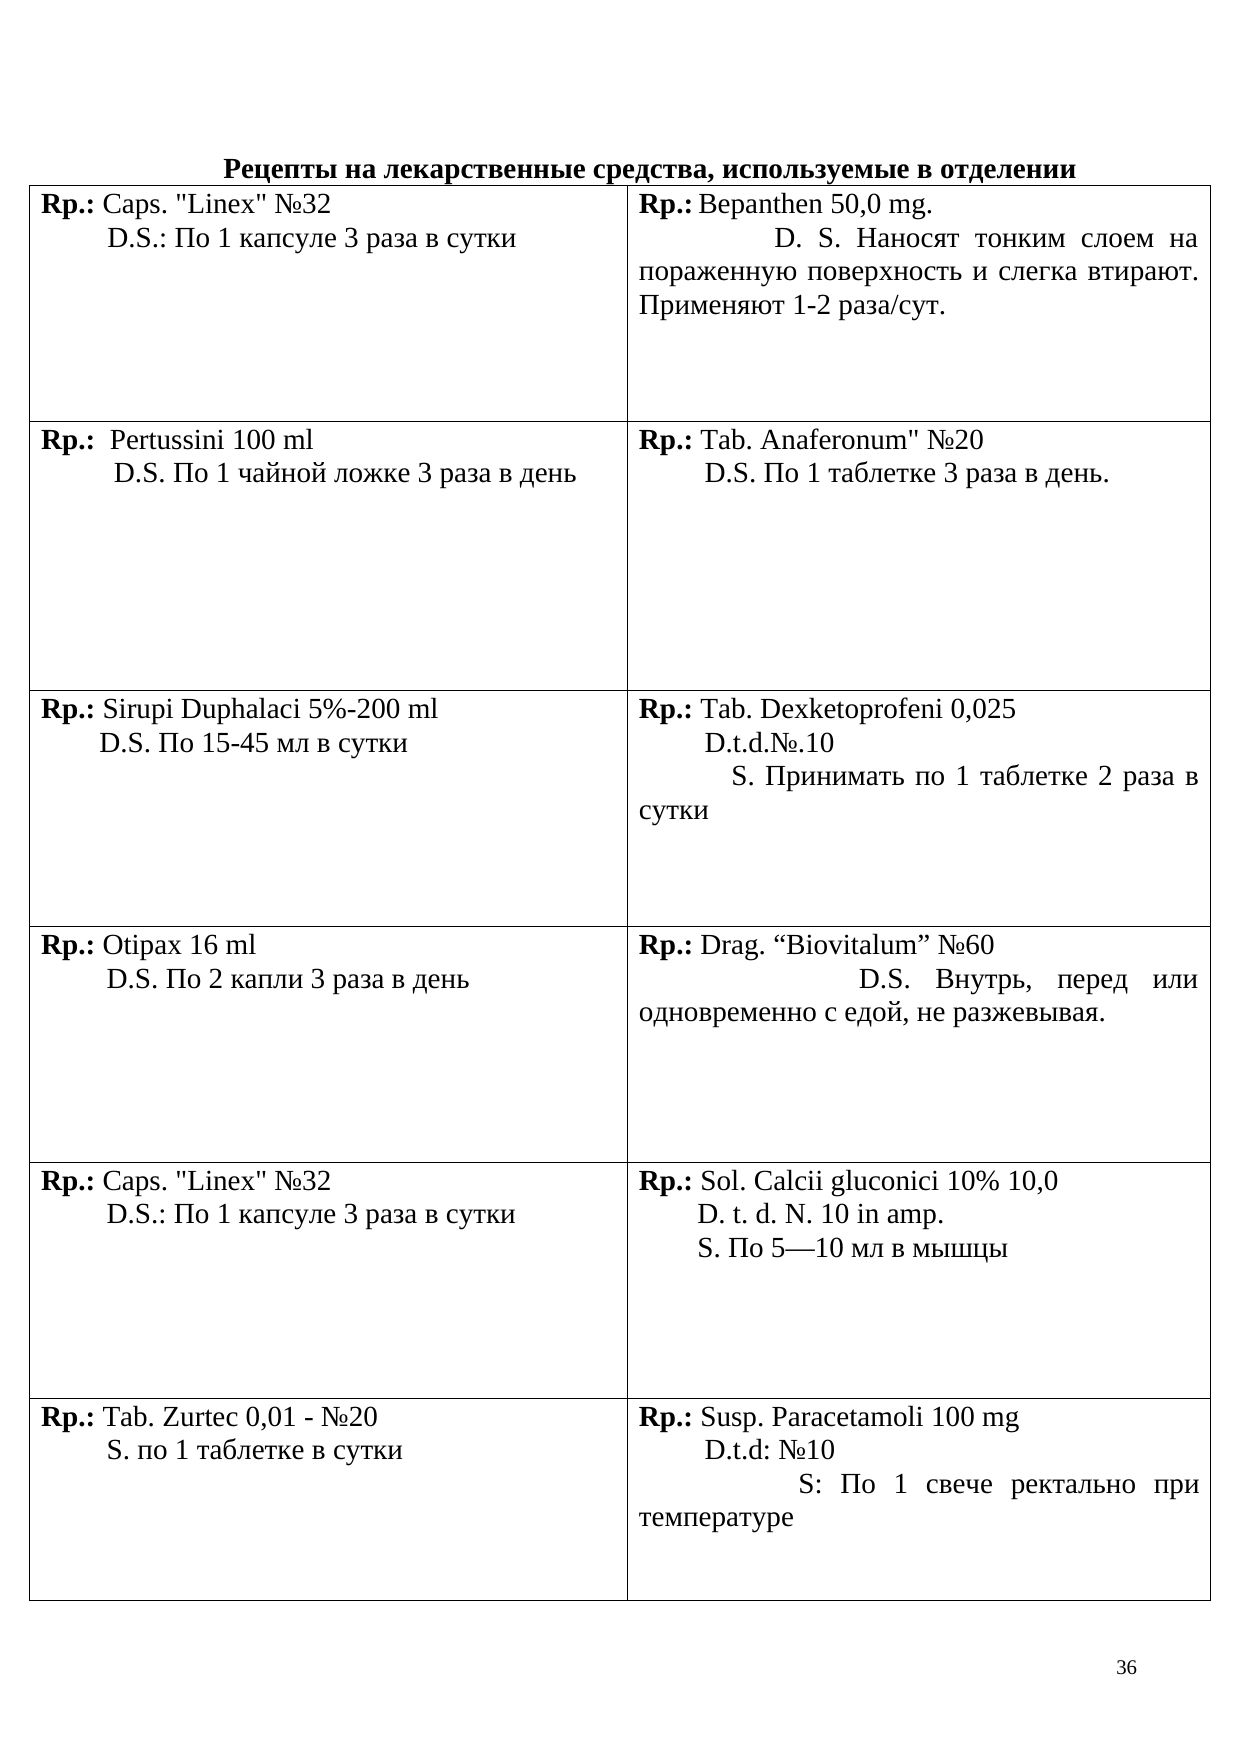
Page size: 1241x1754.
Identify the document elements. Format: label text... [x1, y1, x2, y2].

table_cell Rp.: Pertussini 100 ml D.S. По 1 чайной ложке 3 раза в день [30, 422, 627, 690]
table_cell Rp.: Tab. Anaferonum" №20 D.S. По 1 таблетке 3 раза в день. [628, 422, 1210, 690]
table_cell Rp.: Tab. Dexketoprofeni 0,025 D.t.d.№.10 S. Принимать по 1 таблетке 2 раза в сутки [628, 691, 1210, 926]
table_cell Rp.: Caps. "Linex" №32 D.S.: По 1 капсуле 3 раза в сутки [30, 1163, 627, 1398]
table_cell Rp.: Susp. Paracetamoli 100 mg D.t.d: №10 S: По 1 свече ректально при температуре [628, 1399, 1210, 1600]
table_header Rp.: Caps. "Linex" №32 D.S.: По 1 капсуле 3 раза в сутки [30, 186, 627, 421]
table_header Rp.: Bepanthen 50,0 mg. D. S. Наносят тонким слоем на пораженную поверхность и слегка втирают. Применяют 1-2 раза/сут. [628, 186, 1210, 421]
table_cell Rp.: Otipax 16 ml D.S. По 2 капли 3 раза в день [30, 927, 627, 1162]
table_cell Rp.: Tab. Zurtec 0,01 - №20 S. по 1 таблетке в сутки [30, 1399, 627, 1600]
table_cell Rp.: Sirupi Duphalaci 5%-200 ml D.S. По 15-45 мл в сутки [30, 691, 627, 926]
table_cell Rp.: Sol. Calcii gluconici 10% 10,0 D. t. d. N. 10 in amp. S. По 5—10 мл в мышцы [628, 1163, 1210, 1398]
table_cell Rp.: Drag. “Biovitalum” №60 D.S. Внутрь, перед или одновременно с едой, не разжевывая. [628, 927, 1210, 1162]
text Рецепты на лекарственные средства, используемые в отделении [118, 152, 1137, 185]
